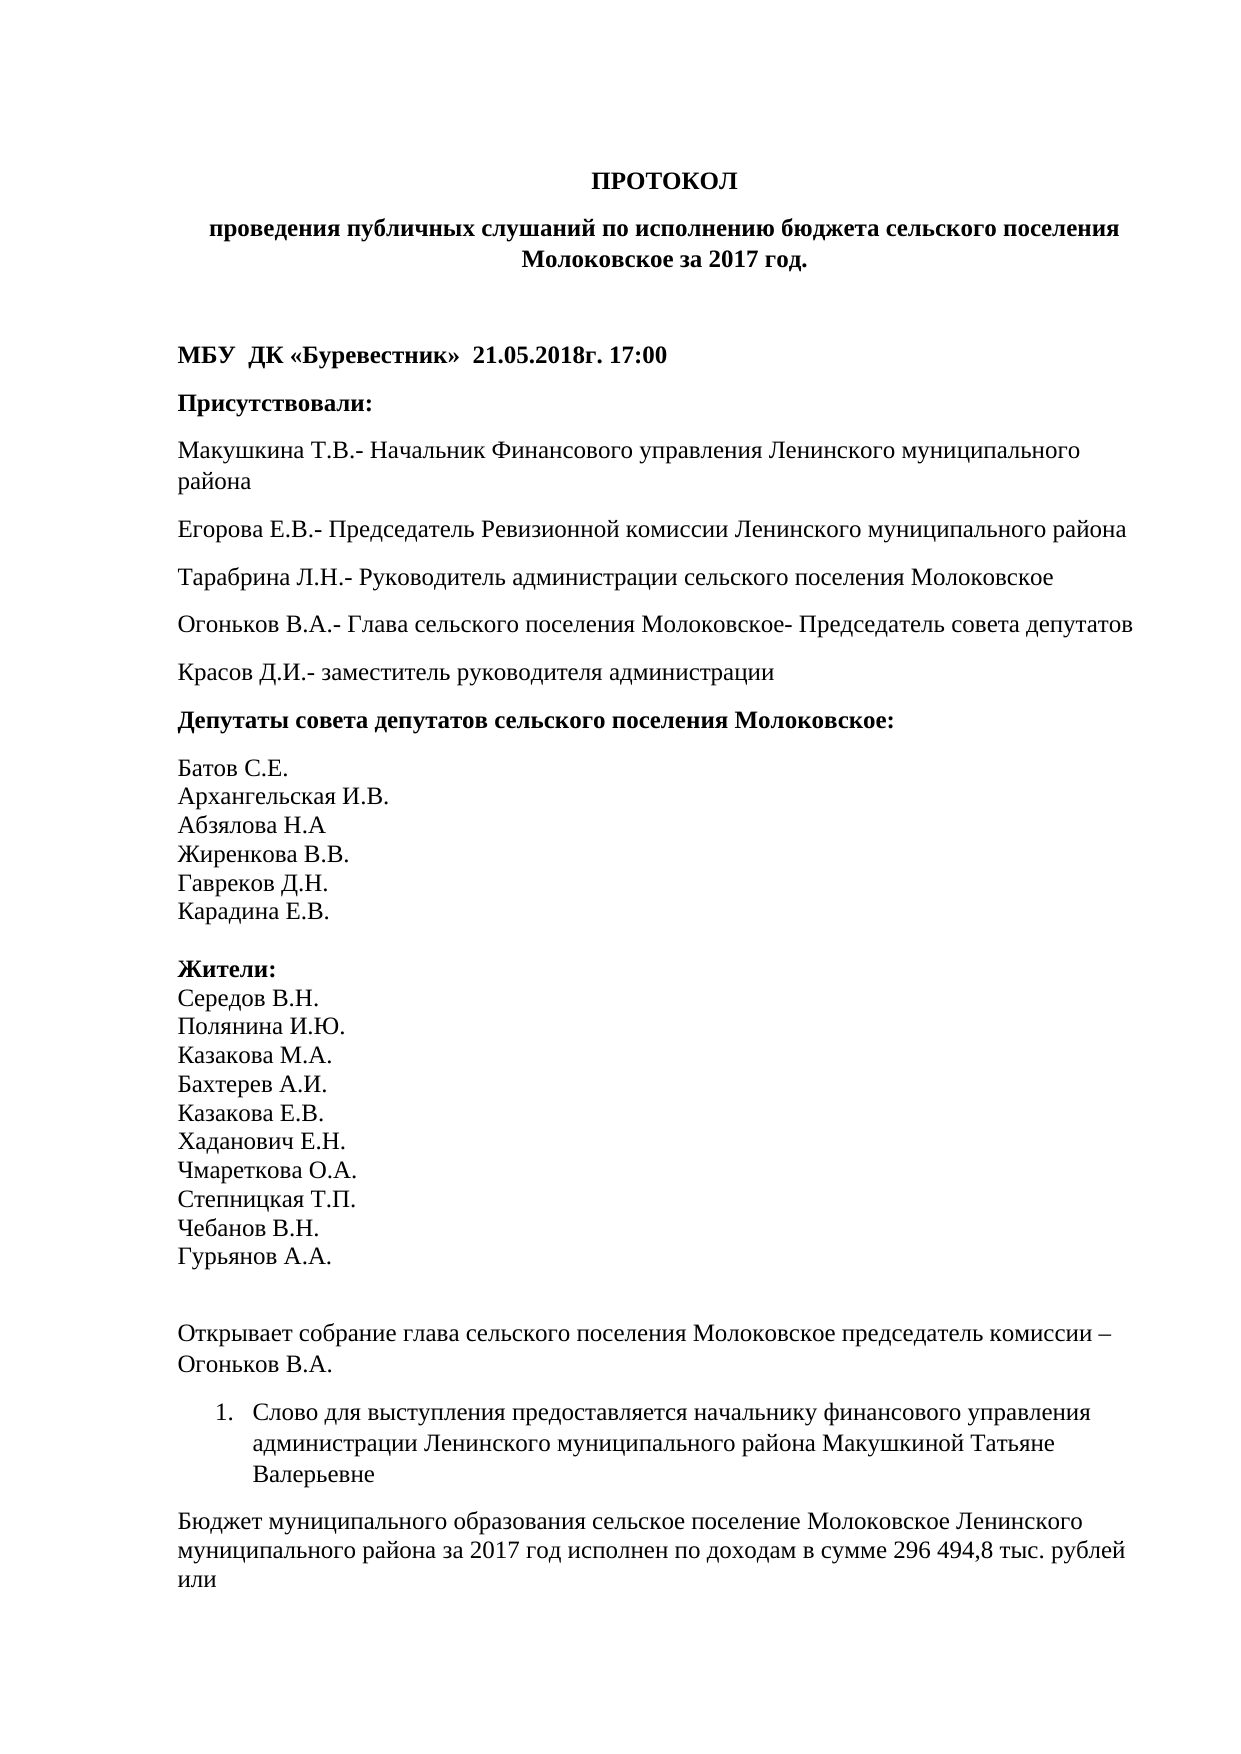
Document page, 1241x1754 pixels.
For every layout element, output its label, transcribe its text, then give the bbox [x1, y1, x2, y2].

text Огоньков В.А.- Глава сельского поселения Молоковское- Председатель совета депутатов [177, 609, 1152, 638]
text Карадина Е.В. [177, 896, 1152, 925]
text Батов С.Е. [177, 753, 1152, 781]
text Хаданович Е.Н. [177, 1126, 1152, 1155]
text Казакова М.А. [177, 1040, 1152, 1069]
text МБУ ДК «Буревестник» 21.05.2018г. 17:00 [177, 340, 1152, 369]
text Архангельская И.В. [177, 781, 1152, 810]
text ПРОТОКОЛ [177, 166, 1152, 194]
text Макушкина Т.В.- Начальник Финансового управления Ленинского муниципального района [177, 435, 1152, 495]
text проведения публичных слушаний по исполнению бюджета сельского поселения Молоковское за 2017 год. [177, 213, 1152, 273]
text Красов Д.И.- заместитель руководителя администрации [177, 657, 1152, 686]
text Жиренкова В.В. [177, 839, 1152, 868]
text Чмареткова О.А. [177, 1155, 1152, 1184]
text Егорова Е.В.- Председатель Ревизионной комиссии Ленинского муниципального района [177, 514, 1152, 543]
text Чебанов В.Н. [177, 1213, 1152, 1241]
text Присутствовали: [177, 388, 1152, 416]
text Бахтерев А.И. [177, 1069, 1152, 1098]
text Депутаты совета депутатов сельского поселения Молоковское: [177, 705, 1152, 734]
list Слово для выступления предоставляется начальнику финансового управления администрации Ленинского муниципального района Макушкиной Татьяне Валерьевне [215, 1397, 1152, 1487]
text Бюджет муниципального образования сельское поселение Молоковское Ленинского [177, 1506, 1152, 1535]
text муниципального района за 2017 год исполнен по доходам в сумме 296 494,8 тыс. рублей или [177, 1535, 1152, 1593]
text Полянина И.Ю. [177, 1011, 1152, 1040]
text Абзялова Н.А [177, 810, 1152, 839]
text Открывает собрание глава сельского поселения Молоковское председатель комиссии – Огоньков В.А. [177, 1318, 1152, 1378]
text Гавреков Д.Н. [177, 868, 1152, 896]
text Середов В.Н. [177, 983, 1152, 1011]
text Гурьянов А.А. [177, 1241, 1152, 1270]
text Тарабрина Л.Н.- Руководитель администрации сельского поселения Молоковское [177, 562, 1152, 591]
text Жители: [177, 954, 1152, 983]
text Казакова Е.В. [177, 1098, 1152, 1126]
text Степницкая Т.П. [177, 1184, 1152, 1213]
